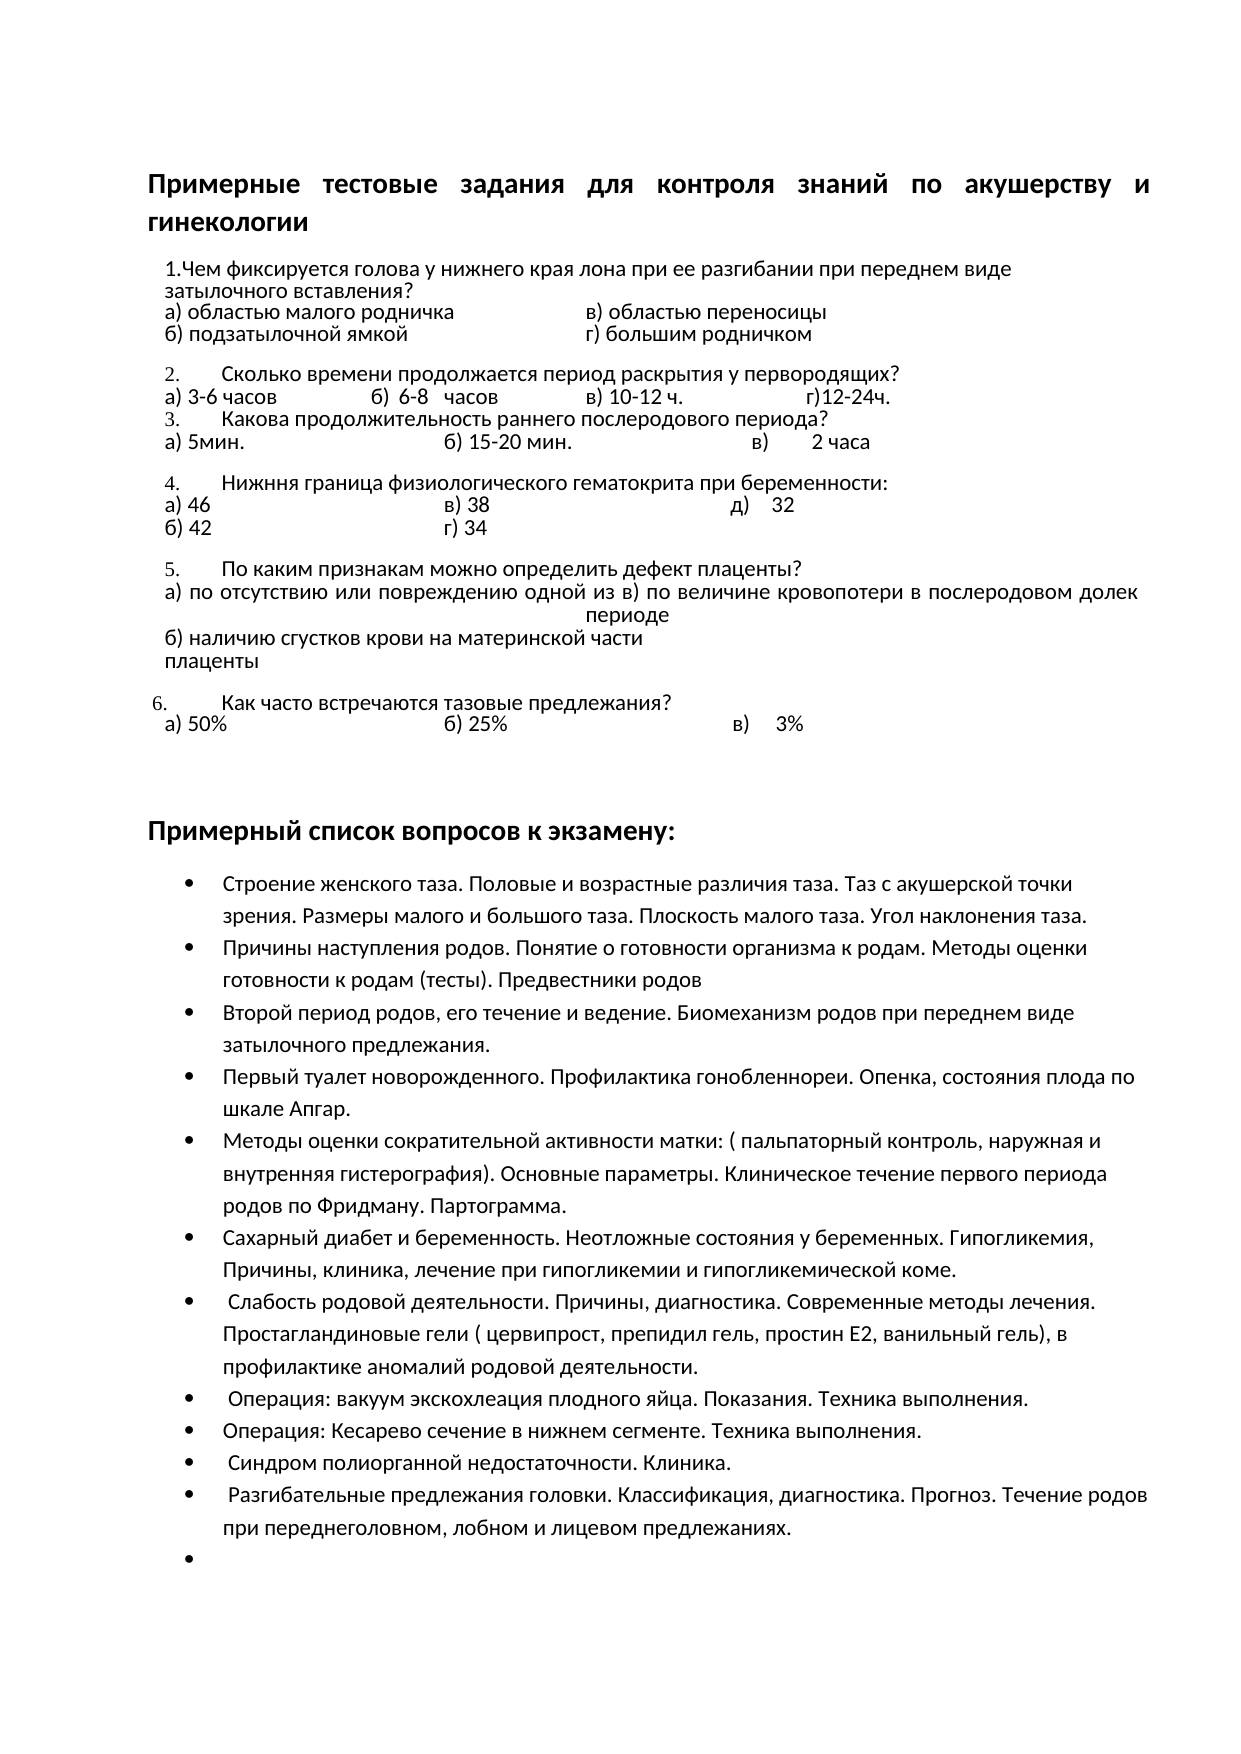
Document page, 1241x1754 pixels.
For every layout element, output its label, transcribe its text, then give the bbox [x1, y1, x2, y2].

list Разгибательные предлежания головки. Классификация, диагностика. Прогноз. Течение родов при переднеголовном, лобном и лицевом предлежаниях. [185, 1481, 1152, 1541]
text Примерный список вопросов к экзамену: [148, 811, 1152, 848]
text а) 5мин. б) 15-20 мин. в) 2 часа [164, 431, 1152, 454]
text б) наличию сгустков крови на материнской части плаценты [164, 627, 702, 673]
text б) 42 г) 34 [164, 517, 1152, 540]
text а) 3-6 часов б) 6-8 часов в) 10-12 ч. г) 12-24ч. [164, 386, 1152, 409]
list Синдром полиорганной недостаточности. Клиника. [185, 1448, 1152, 1476]
list Как часто встречаются тазовые предлежания? [152, 694, 1152, 715]
list Какова продолжительность раннего послеродового периода? [164, 409, 1152, 431]
list Операция: Кесарево сечение в нижнем сегменте. Техника выполнения. [185, 1416, 1152, 1444]
list Сахарный диабет и беременность. Неотложные состояния у беременных. Гипогликемия, Причины, клиника, лечение при гипогликемии и гипогликемической коме. [185, 1223, 1152, 1283]
text Примерные тестовые задания для контроля знаний по акушерству и гинекологии [148, 164, 1152, 239]
text а) 46 в) 38 д) 32 [164, 495, 1152, 517]
list Методы оценки сократительной активности матки: ( пальпаторный контроль, наружная и внутренняя гистерография). Основные параметры. Клиническое течение первого периода родов по Фридману. Партограмма. [185, 1126, 1152, 1219]
list Второй период родов, его течение и ведение. Биомеханизм родов при переднем виде затылочного предлежания. [185, 998, 1152, 1058]
list Причины наступления родов. Понятие о готовности организма к родам. Методы оценки готовности к родам (тесты). Предвестники родов [185, 933, 1152, 993]
text а) областью малого родничка в) областью переносицы [164, 303, 1152, 324]
list Строение женского таза. Половые и возрастные различия таза. Таз с акушерской точки зрения. Размеры малого и большого таза. Плоскость малого таза. Угол наклонения таза. [185, 869, 1152, 929]
list Первый туалет новорожденного. Профилактика гонобленнореи. Опенка, состояния плода по шкале Апгар. [185, 1062, 1152, 1122]
text 1.Чем фиксируется голова у нижнего края лона при ее разгибании при переднем виде затылочного вставления? [164, 259, 1064, 303]
list Операция: вакуум экскохлеация плодного яйца. Показания. Техника выполнения. [185, 1384, 1152, 1412]
list По каким признакам можно определить дефект плаценты? [164, 558, 1152, 581]
list Слабость родовой деятельности. Причины, диагностика. Современные методы лечения. Простагландиновые гели ( цервипрост, препидил гель, простин Е2, ванильный гель), в профилактике аномалий родовой деятельности. [185, 1287, 1152, 1380]
text а) 50% б) 25% в) 3% [164, 715, 1152, 736]
list Нижння граница физиологического гематокрита при беременности: [164, 472, 1152, 495]
text б) подзатылочной ямкой г) большим родничком [164, 324, 1152, 346]
text а) по отсутствию или повреждению одной из в) по величине кровопотери в послеродовом долек периоде [164, 581, 1139, 627]
list Сколько времени продолжается период раскрытия у первородящих? [164, 364, 1152, 386]
